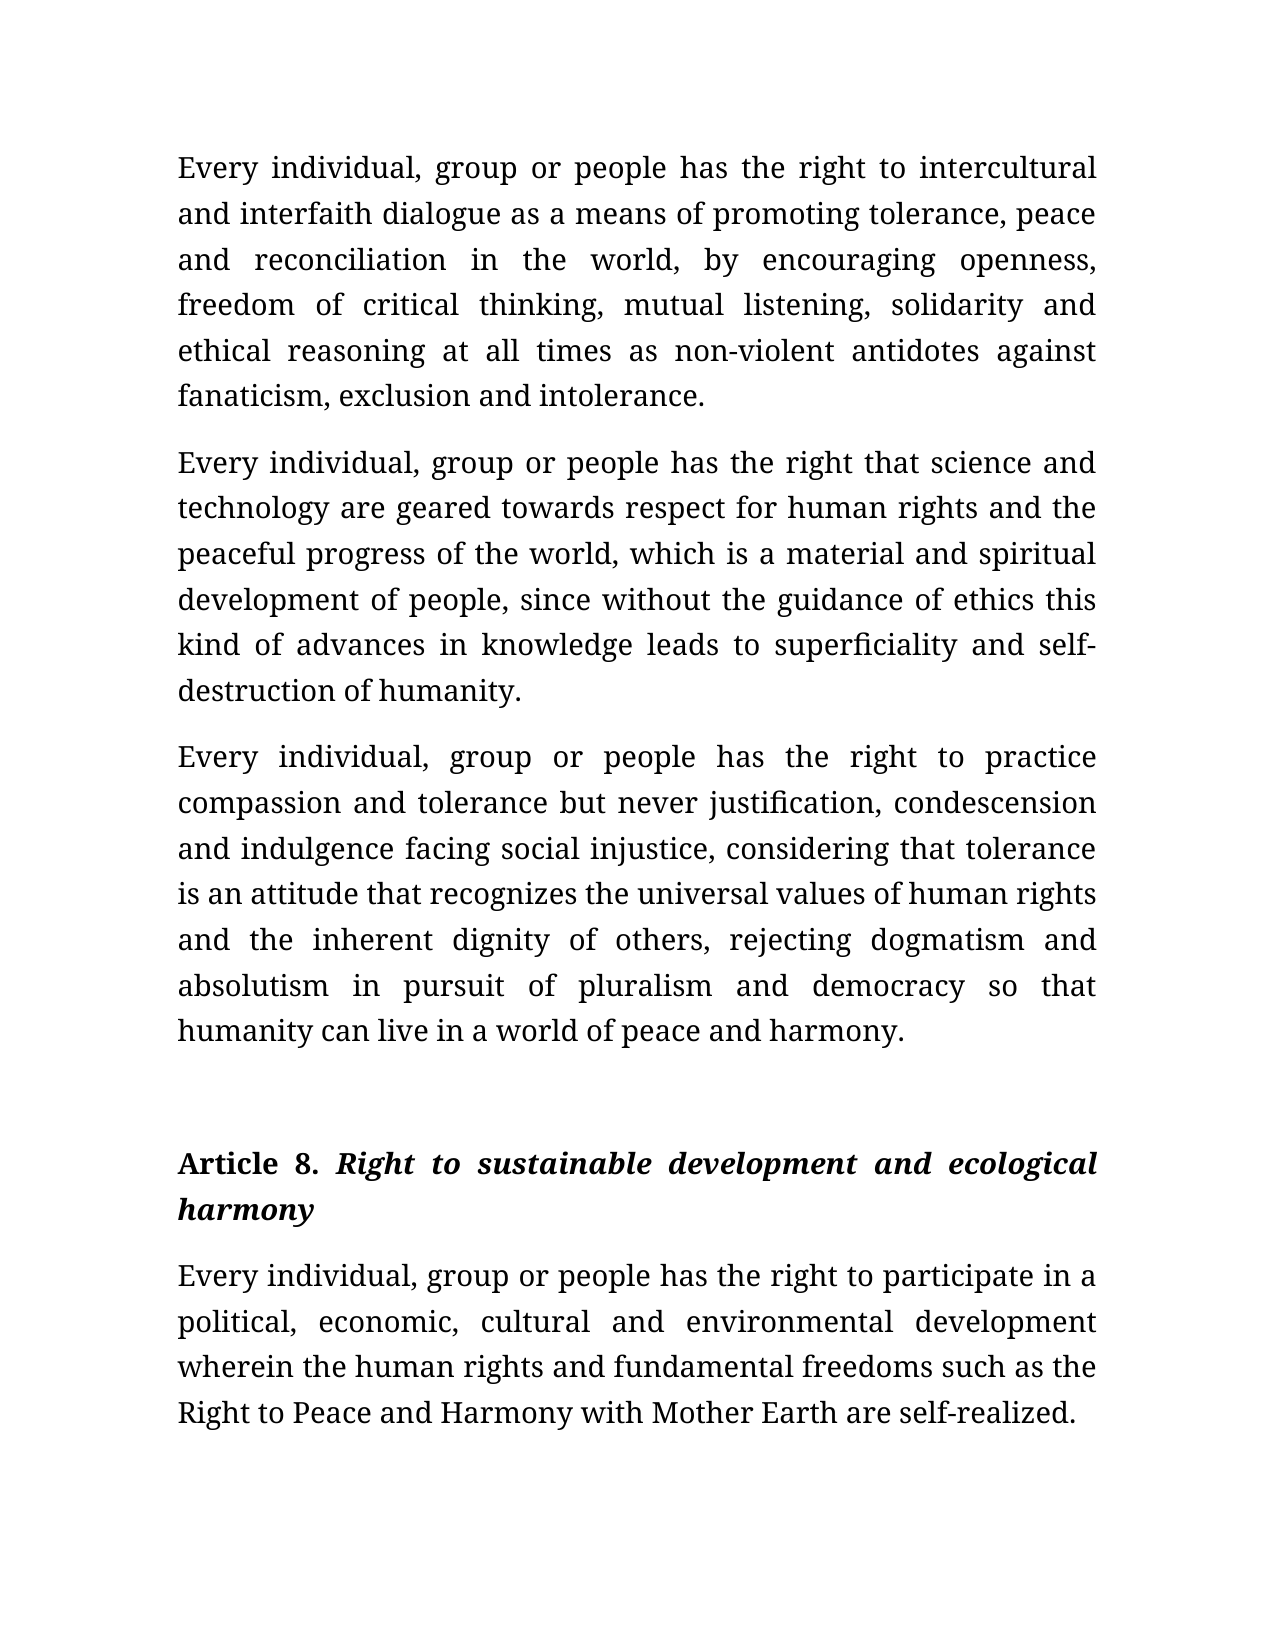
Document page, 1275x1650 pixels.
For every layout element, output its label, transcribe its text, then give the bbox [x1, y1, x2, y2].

text Every individual, group or people has the right to intercultural and interfaith dialogue as a means of promoting tolerance, peace and reconciliation in the world, by encouraging openness, freedom of critical thinking, mutual listening, solidarity and ethical reasoning at all times as non-violent antidotes against fanaticism, exclusion and intolerance. [177, 148, 1098, 415]
text Every individual, group or people has the right to practice compassion and tolerance but never justification, condescension and indulgence facing social injustice, considering that tolerance is an attitude that recognizes the universal values of human rights and the inherent dignity of others, rejecting dogmatism and absolutism in pursuit of pluralism and democracy so that humanity can live in a world of peace and harmony. [177, 737, 1098, 1050]
text Every individual, group or people has the right that science and technology are geared towards respect for human rights and the peaceful progress of the world, which is a material and spiritual development of people, since without the guidance of ethics this kind of advances in knowledge leads to superficiality and self-destruction of humanity. [177, 442, 1098, 710]
text Every individual, group or people has the right to participate in a political, economic, cultural and environmental development wherein the human rights and fundamental freedoms such as the Right to Peace and Harmony with Mother Earth are self-realized. [177, 1256, 1098, 1432]
text Article 8. Right to sustainable development and ecological harmony [177, 1143, 1098, 1229]
